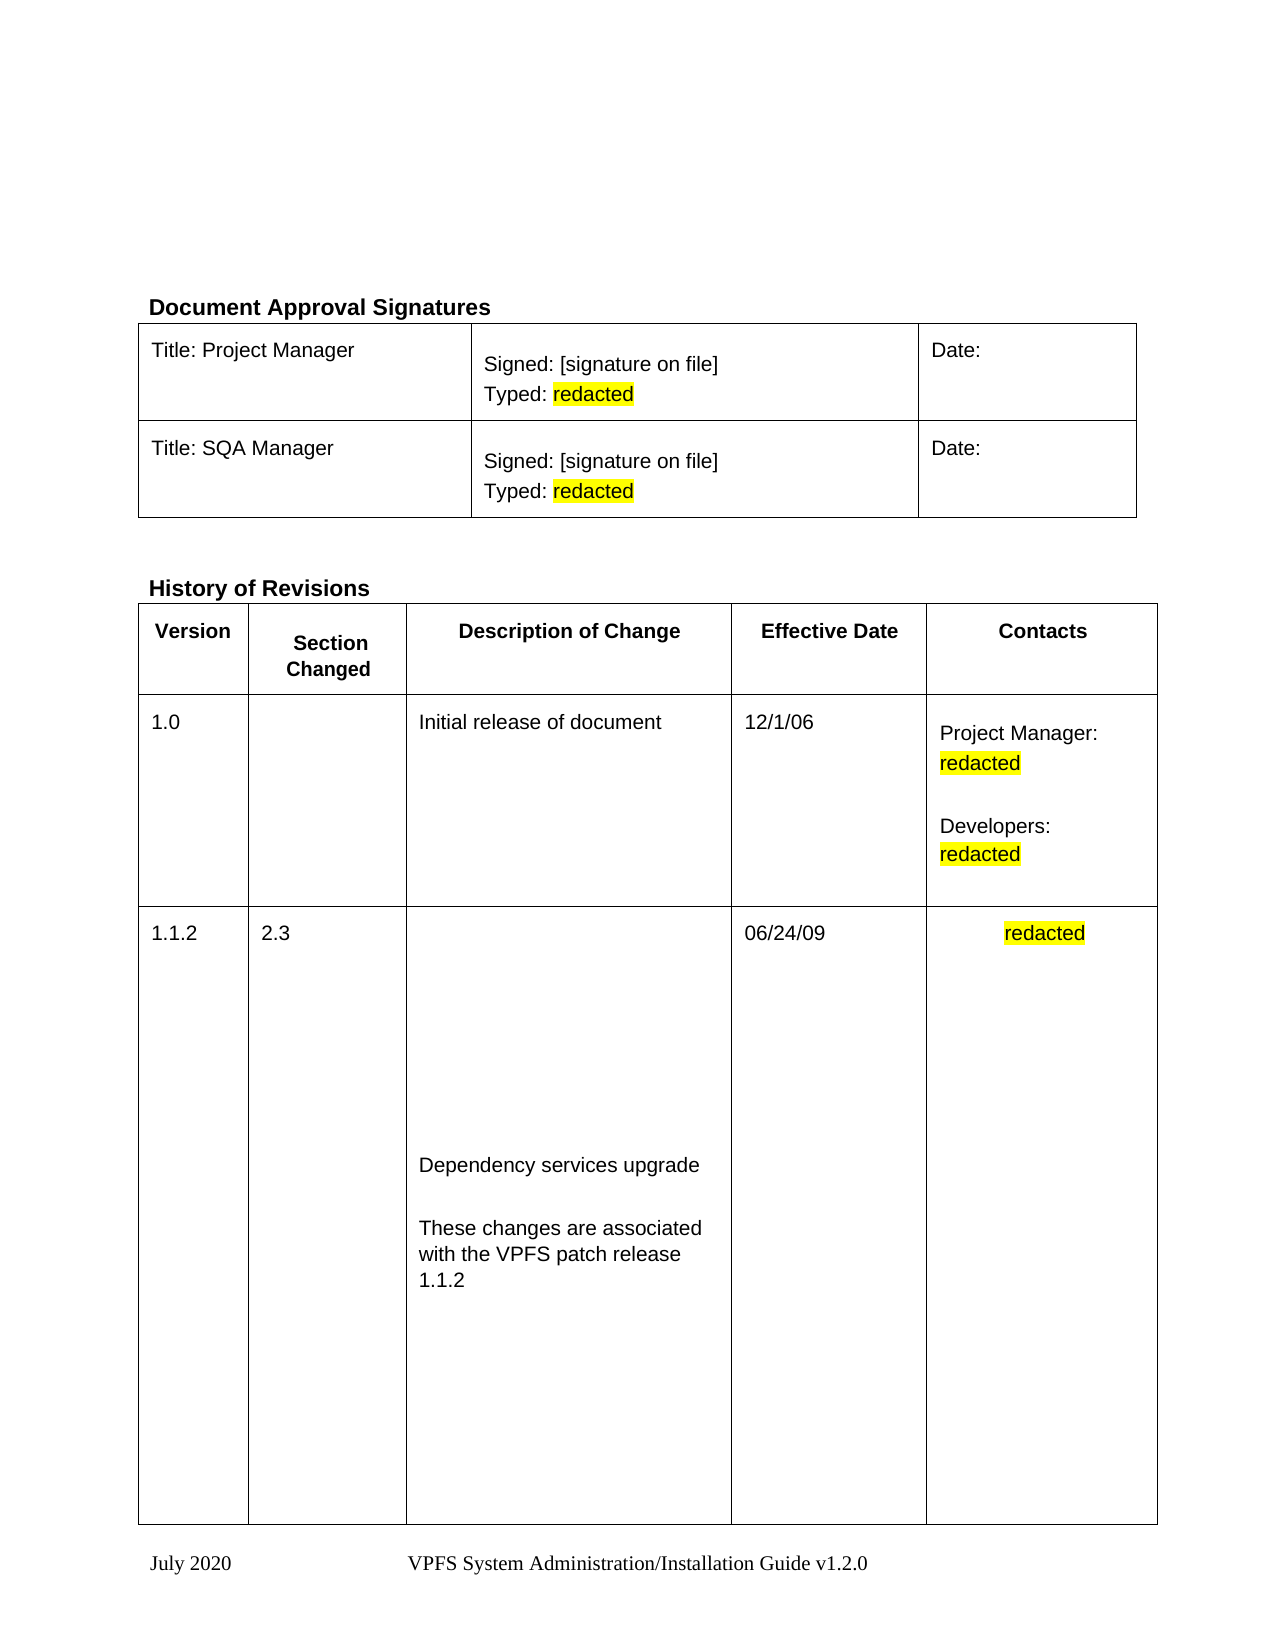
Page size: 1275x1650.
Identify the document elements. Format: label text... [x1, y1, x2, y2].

table_cell Title: SQA Manager [139, 421, 471, 517]
table_header Date: [919, 324, 1136, 420]
table_header Contacts [927, 604, 1157, 694]
table_cell 2.3 [249, 907, 406, 1524]
text History of Revisions [148, 575, 1171, 601]
table_header Effective Date [732, 604, 926, 694]
table_cell Signed: [signature on file] Typed: redacted [472, 421, 918, 517]
table_header Section Changed [249, 604, 406, 694]
table_cell Dependency services upgrade These changes are associated with the VPFS patch release 1.1.2 [407, 907, 731, 1524]
table_cell 12/1/06 [732, 695, 926, 906]
subtitle Document Approval Signatures [148, 294, 1171, 321]
table_cell 1.0 [139, 695, 248, 906]
table_header Version [139, 604, 248, 694]
table_cell [249, 695, 406, 906]
table_cell Date: [919, 421, 1136, 517]
table_cell redacted [927, 907, 1157, 1524]
table_cell Project Manager: redacted Developers: redacted [927, 695, 1157, 906]
table_header Description of Change [407, 604, 731, 694]
table_cell 1.1.2 [139, 907, 248, 1524]
table_cell Initial release of document [407, 695, 731, 906]
table_cell 06/24/09 [732, 907, 926, 1524]
table_header Title: Project Manager [139, 324, 471, 420]
table_header Signed: [signature on file] Typed: redacted [472, 324, 918, 420]
